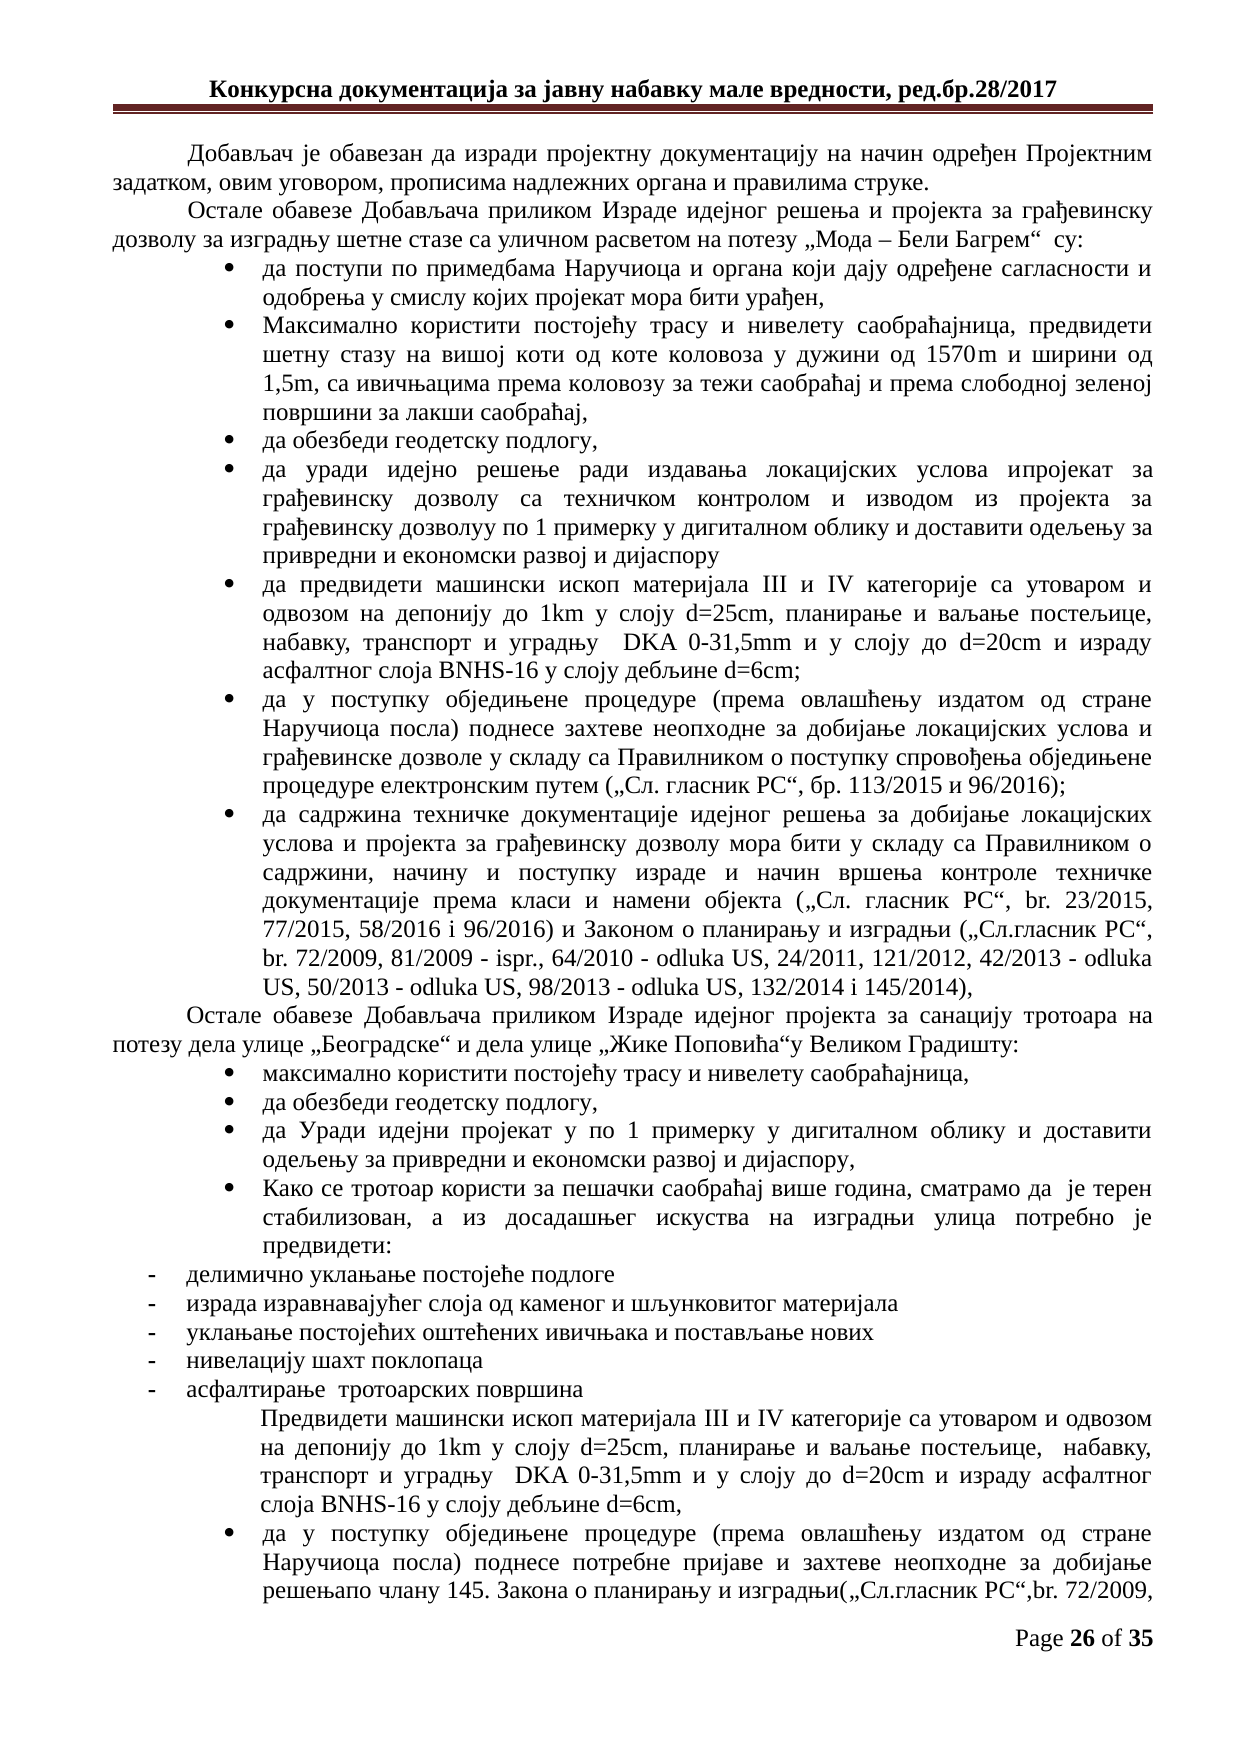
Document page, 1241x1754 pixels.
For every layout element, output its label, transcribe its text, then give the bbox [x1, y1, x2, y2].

list да обезбеди геодетску подлогу, [225, 426, 1153, 454]
list делимично уклањање постојеће подлоге [112, 1259, 1153, 1288]
text Остале обавезе Добављача приликом Израде идејног решења и пројекта за грађевинску дозволу за изградњу шетне стазе са уличном расветом на потезу „Мода – Бели Багрем“ су: [112, 196, 1153, 253]
list да обезбеди геодетску подлогу, [225, 1087, 1153, 1116]
text Остале обавезе Добављача приликом Израде идејног пројекта за санацију тротоара на потезу дела улице „Београдске“ и дела улице „Жике Поповића“у Великом Градишту: [112, 1001, 1153, 1058]
list да поступи по примедбама Наручиоца и органа који дају одређене сагласности и одобрења у смислу којих пројекат мора бити урађен, [225, 253, 1153, 311]
list максимално користити постојећу трасу и нивелету саобраћајница, [225, 1058, 1153, 1087]
list да уради идејно решење ради издавања локацијских услова ипројекат за грађевинску дозволу са техничком контролом и изводом из пројекта за грађевинску дозволуу по 1 примерку у дигиталном облику и доставити одељењу за привредни и економски развој и дијаспору [225, 454, 1153, 569]
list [225, 1518, 1153, 1604]
list да садржина техничке документације идејног решења за добијање локацијских услова и пројекта за грађевинску дозволу мора бити у складу са Правилником о садржини, начину и поступку израде и начин вршења контроле техничке документације према класи и намени објекта („Сл. гласник РС“, br. 23/2015, 77/2015, 58/2016 i 96/2016) и Законом о планирању и изградњи („Сл.гласник РС“, br. 72/2009, 81/2009 - ispr., 64/2010 - odluka US, 24/2011, 121/2012, 42/2013 - odluka US, 50/2013 - odluka US, 98/2013 - odluka US, 132/2014 i 145/2014), [225, 799, 1153, 1001]
list да Уради идејни пројекат у по 1 примерку у дигиталном облику и доставити одељењу за привредни и економски развој и дијаспору, [225, 1116, 1153, 1173]
text Предвидети машински ископ материјала III и IV категорије са утоваром и одвозом на депонију до 1km у слоју d=25cm, планирање и ваљање постељице, набавку, транспорт и уградњу DKA 0-31,5mm и у слоју до d=20cm и израду асфалтног слоја BNHS-16 у слоју дебљине d=6cm, [260, 1403, 1153, 1518]
list Како се тротоар користи за пешачки саобраћај више година, сматрамо да је терен стабилизован, а из досадашњег искуства на изградњи улица потребно је предвидети: [225, 1173, 1153, 1259]
list уклањање постојећих оштећених ивичњака и постављање нових [112, 1317, 1153, 1346]
list да предвидети машински ископ материјала III и IV категорије са утоваром и одвозом на депонију до 1km у слоју d=25cm, планирање и ваљање постељице, набавку, транспорт и уградњу DKA 0-31,5mm и у слоју до d=20cm и израду асфалтног слоја BNHS-16 у слоју дебљине d=6cm; [225, 569, 1153, 684]
list израда изравнавајућег слоја од каменог и шљунковитог материјала [112, 1288, 1153, 1317]
list Максимално користити постојећу трасу и нивелету саобраћајница, предвидети шетну стазу на вишој коти од коте коловоза у дужини од 1570m и ширини од 1,5m, са ивичњацима према коловозу за тежи саобраћај и према слободној зеленој површини за лакши саобраћај, [225, 311, 1153, 426]
list нивелацију шахт поклопаца [112, 1346, 1153, 1374]
list да у поступку обједињене процедуре (према овлашћењу издатом од стране Наручиоца посла) поднесе захтеве неопходне за добијање локацијских услова и грађевинске дозволе у складу са Правилником о поступку спровођења обједињене процедуре електронским путем („Сл. гласник РС“, бр. 113/2015 и 96/2016); [225, 684, 1153, 799]
text Добављач је обавезан да изради пројектну документацију на начин одређен Пројектним задатком, овим уговором, прописима надлежних органа и правилима струке. [112, 138, 1153, 196]
list асфалтирање тротоарских површина [112, 1374, 1153, 1403]
